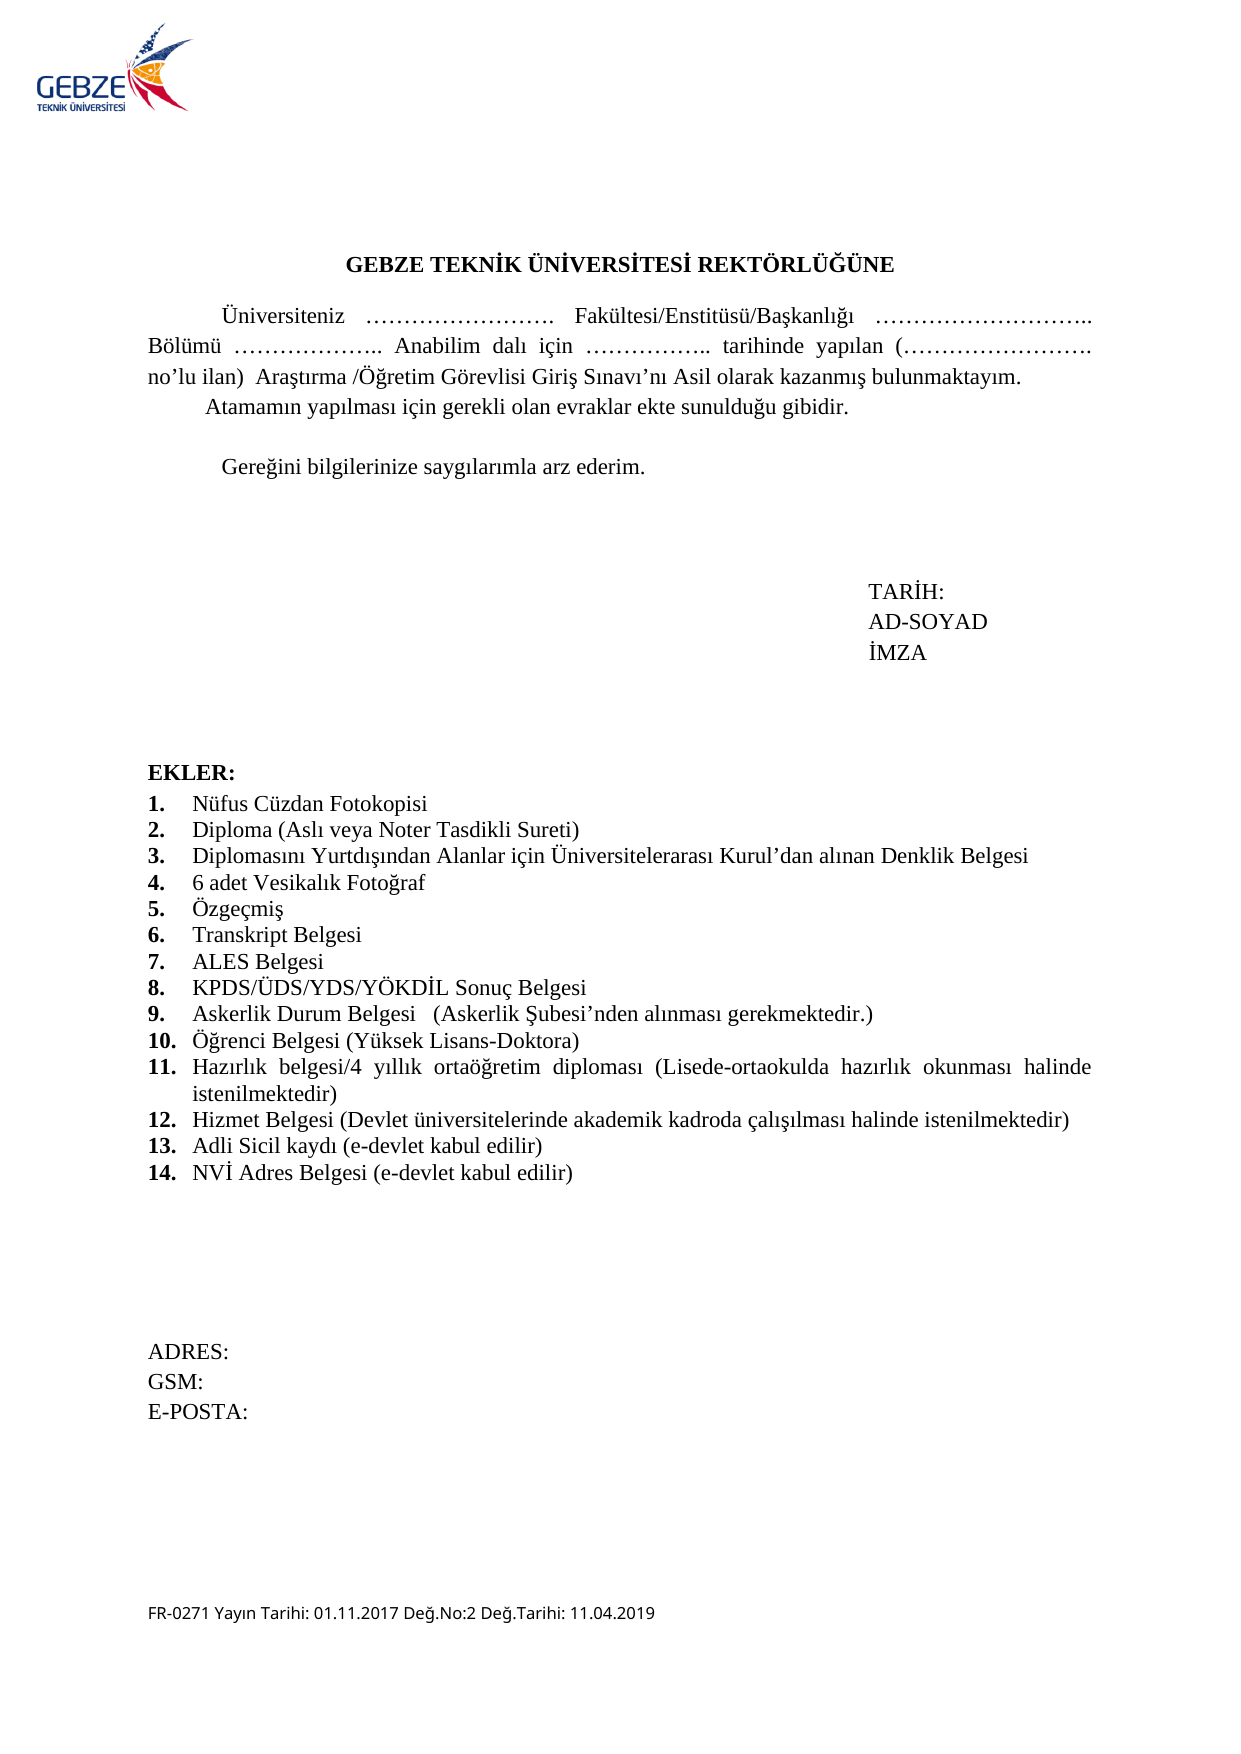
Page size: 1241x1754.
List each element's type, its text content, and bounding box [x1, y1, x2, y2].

list Nüfus Cüzdan Fotokopisi [148, 790, 1093, 816]
list Öğrenci Belgesi (Yüksek Lisans-Doktora) [148, 1027, 1093, 1053]
list Özgeçmiş [148, 895, 1093, 921]
text GEBZE TEKNİK ÜNİVERSİTESİ REKTÖRLÜĞÜNE [148, 251, 1093, 278]
text AD-SOYAD [148, 608, 1093, 635]
list Askerlik Durum Belgesi (Askerlik Şubesi’nden alınması gerekmektedir.) [148, 1001, 1093, 1027]
text TARİH: [148, 578, 1093, 604]
text İMZA [148, 639, 1093, 725]
text Üniversiteniz ……………………. Fakültesi/Enstitüsü/Başkanlığı ……………………….. Bölümü ……………….. Anabilim dalı için …………….. tarihinde yapılan (……………………. no’lu ilan) Araştırma /Öğretim Görevlisi Giriş Sınavı’nı Asil olarak kazanmış bulunmaktayım. [148, 302, 1093, 389]
list ALES Belgesi [148, 948, 1093, 974]
text EKLER: [148, 759, 1093, 786]
text Atamamın yapılması için gerekli olan evraklar ekte sunulduğu gibidir. [148, 393, 1093, 419]
text Gereğini bilgilerinize saygılarımla arz ederim. [148, 453, 1093, 480]
list 6 adet Vesikalık Fotoğraf [148, 869, 1093, 895]
list Diploma (Aslı veya Noter Tasdikli Sureti) [148, 816, 1093, 842]
list Hizmet Belgesi (Devlet üniversitelerinde akademik kadroda çalışılması halinde istenilmektedir) [148, 1106, 1093, 1132]
list Transkript Belgesi [148, 921, 1093, 948]
list Hazırlık belgesi/4 yıllık ortaöğretim diploması (Lisede-ortaokulda hazırlık okunması halinde istenilmektedir) [148, 1053, 1093, 1106]
text GSM: [148, 1368, 1093, 1394]
list Adli Sicil kaydı (e-devlet kabul edilir) [148, 1132, 1093, 1159]
list Diplomasını Yurtdışından Alanlar için Üniversitelerarası Kurul’dan alınan Denklik Belgesi [148, 842, 1093, 869]
text E-POSTA: [148, 1398, 1093, 1424]
list KPDS/ÜDS/YDS/YÖKDİL Sonuç Belgesi [148, 974, 1093, 1001]
text ADRES: [148, 1338, 1093, 1364]
picture [27, 19, 198, 115]
list NVİ Adres Belgesi (e-devlet kabul edilir) [148, 1159, 1093, 1185]
